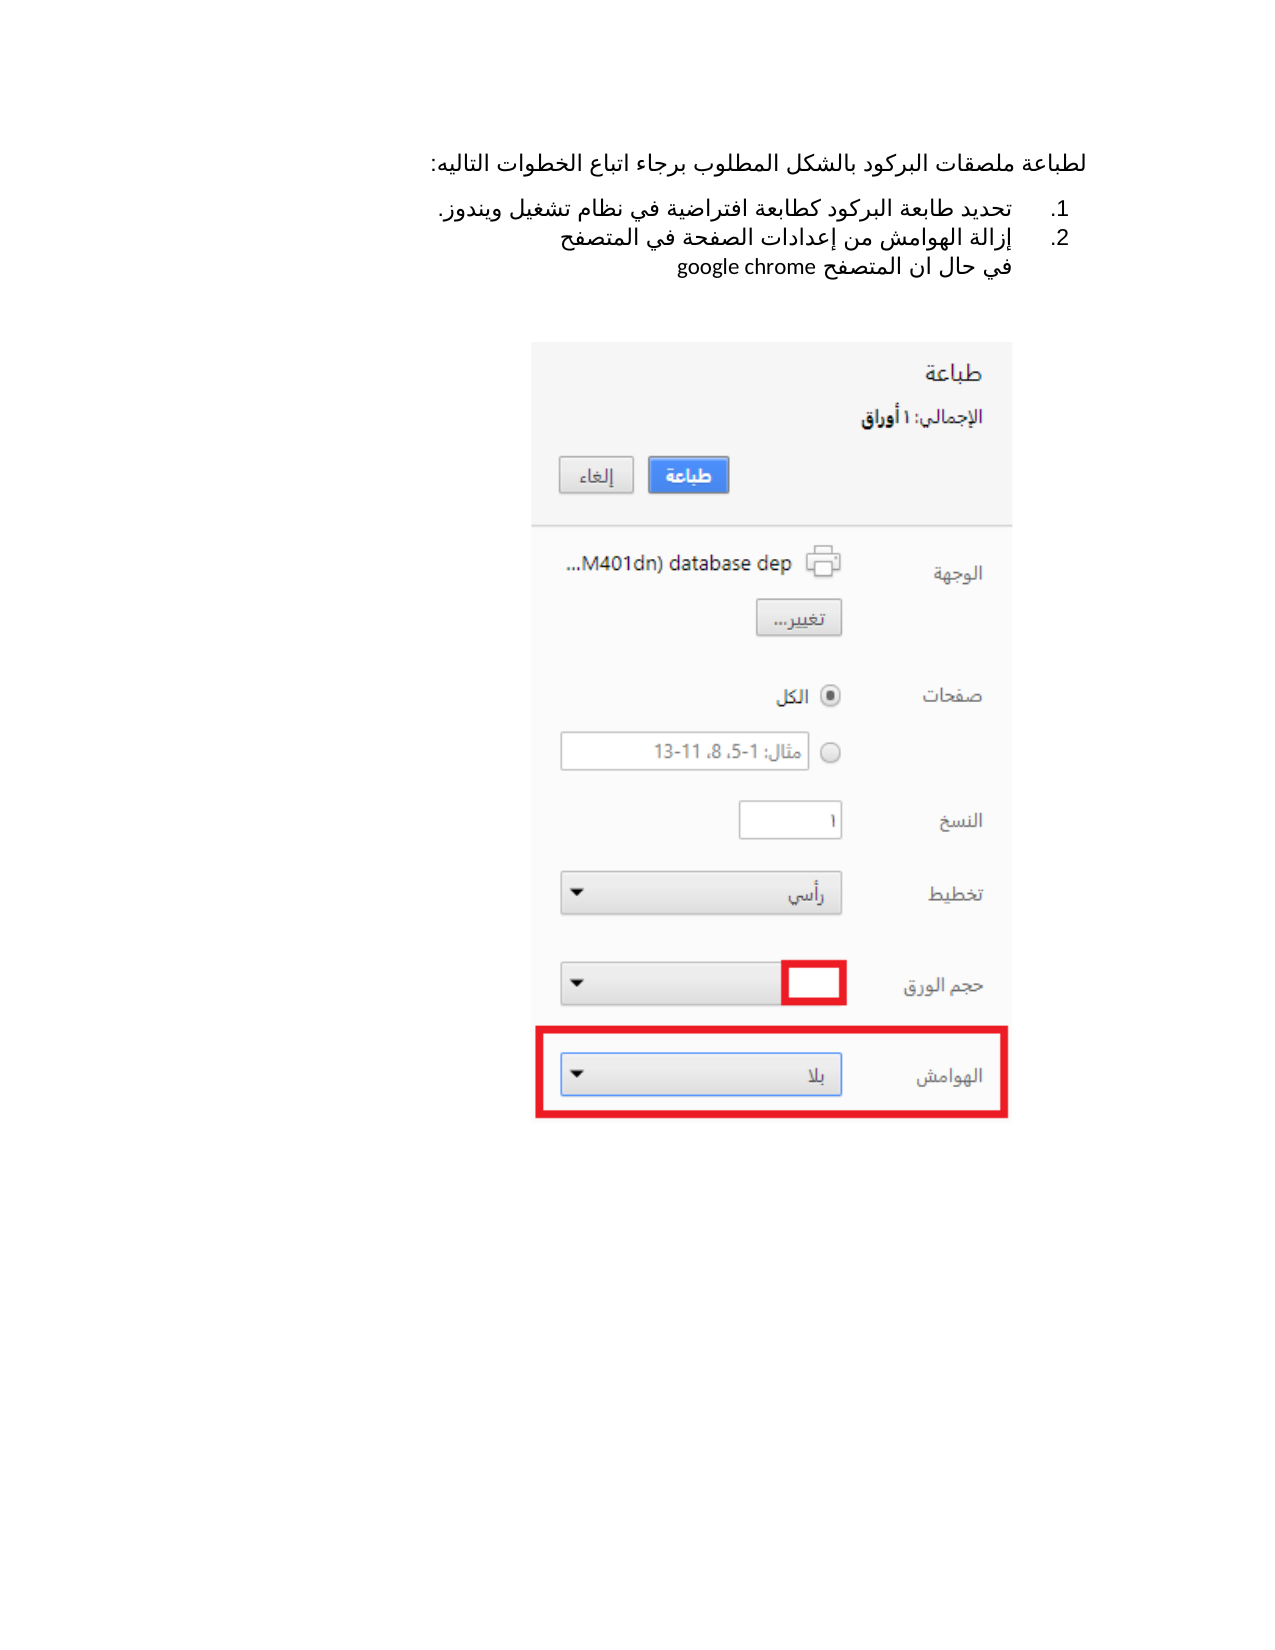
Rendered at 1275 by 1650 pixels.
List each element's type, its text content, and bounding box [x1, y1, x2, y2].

list تحديد طابعة البركود كطابعة افتراضية في نظام تشغيل ويندوز. [187, 195, 1050, 221]
list في حال ان المتصفح google chrome [187, 252, 1012, 280]
text لطباعة ملصقات البركود بالشكل المطلوب برجاء اتباع الخطوات التاليه: [187, 150, 1087, 176]
list إزالة الهوامش من إعدادات الصفحة في المتصفح [187, 223, 1050, 250]
picture [531, 342, 1013, 1134]
